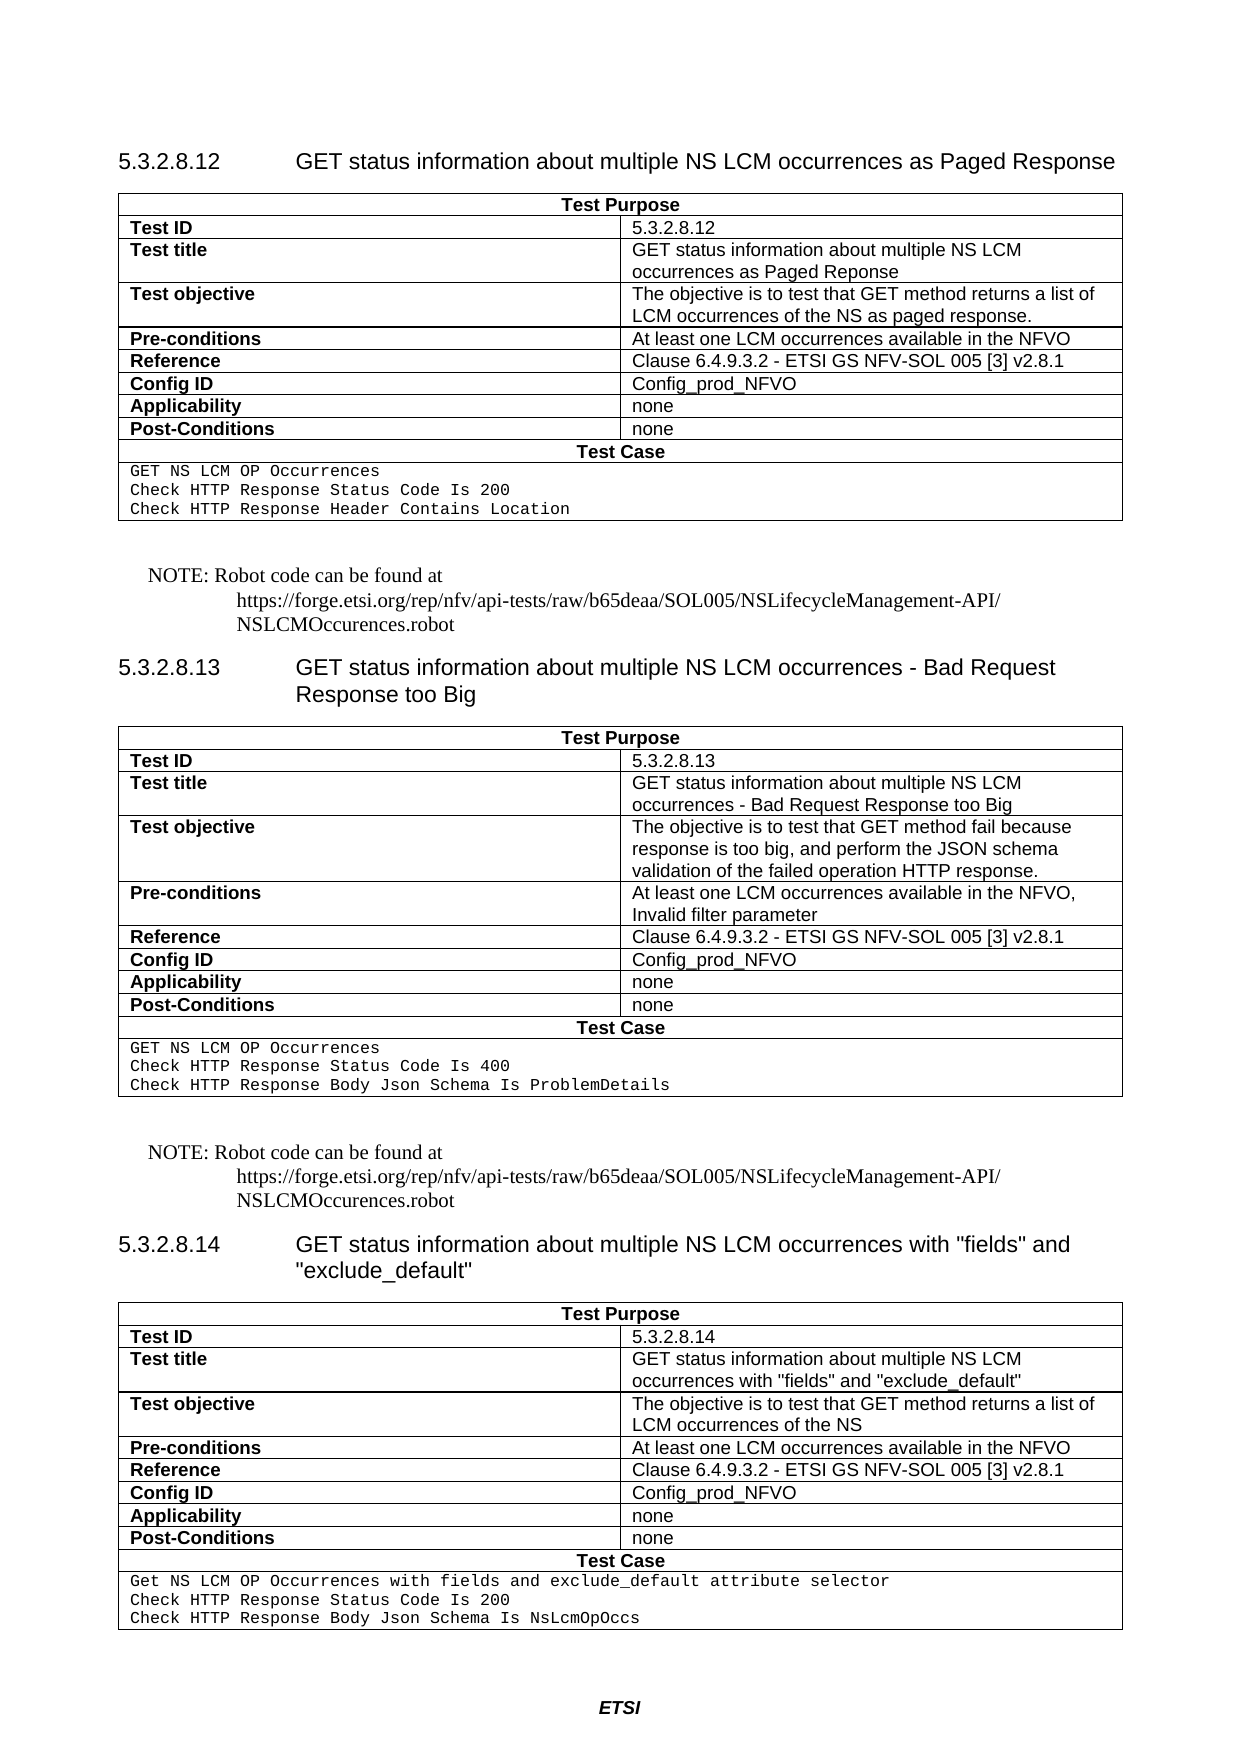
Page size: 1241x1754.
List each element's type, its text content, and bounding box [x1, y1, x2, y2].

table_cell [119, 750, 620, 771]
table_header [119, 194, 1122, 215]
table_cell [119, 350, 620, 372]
subtitle 5.3.2.8.13 GET status information about multiple NS LCM occurrences - Bad Request Response too Big [118, 654, 1122, 707]
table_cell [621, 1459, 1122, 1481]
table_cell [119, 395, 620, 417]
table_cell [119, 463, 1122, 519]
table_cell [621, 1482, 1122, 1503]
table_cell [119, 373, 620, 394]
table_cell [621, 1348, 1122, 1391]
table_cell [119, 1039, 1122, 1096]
text NOTE: Robot code can be found at https://forge.etsi.org/rep/nfv/api-tests/raw/b65deaa/SOL005/NSLifecycleManagement-API/NSLCMOccurences.robot [148, 1139, 1122, 1212]
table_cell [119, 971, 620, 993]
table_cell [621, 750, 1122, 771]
subtitle 5.3.2.8.14 GET status information about multiple NS LCM occurrences with "fields" and "exclude_default" [118, 1231, 1122, 1283]
subtitle 5.3.2.8.12 GET status information about multiple NS LCM occurrences as Paged Response [118, 148, 1122, 174]
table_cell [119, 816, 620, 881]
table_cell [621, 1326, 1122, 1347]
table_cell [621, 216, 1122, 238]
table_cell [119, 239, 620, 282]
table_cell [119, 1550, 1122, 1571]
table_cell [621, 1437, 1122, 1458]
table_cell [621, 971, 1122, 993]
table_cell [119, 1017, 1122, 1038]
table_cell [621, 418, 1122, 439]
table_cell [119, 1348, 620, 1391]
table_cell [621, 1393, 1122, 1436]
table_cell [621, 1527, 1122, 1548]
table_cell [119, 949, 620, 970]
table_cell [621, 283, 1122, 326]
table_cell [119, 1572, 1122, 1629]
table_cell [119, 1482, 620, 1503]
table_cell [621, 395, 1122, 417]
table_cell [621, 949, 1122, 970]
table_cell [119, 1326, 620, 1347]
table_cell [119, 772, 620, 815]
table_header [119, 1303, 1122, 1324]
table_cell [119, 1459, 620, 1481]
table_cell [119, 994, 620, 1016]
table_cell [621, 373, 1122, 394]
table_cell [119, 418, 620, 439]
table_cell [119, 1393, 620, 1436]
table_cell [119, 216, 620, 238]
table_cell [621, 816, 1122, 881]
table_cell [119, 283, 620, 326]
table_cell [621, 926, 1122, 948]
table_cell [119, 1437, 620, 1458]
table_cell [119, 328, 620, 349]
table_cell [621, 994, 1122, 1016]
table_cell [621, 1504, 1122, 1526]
text NOTE: Robot code can be found at https://forge.etsi.org/rep/nfv/api-tests/raw/b65deaa/SOL005/NSLifecycleManagement-API/NSLCMOccurences.robot [148, 563, 1122, 636]
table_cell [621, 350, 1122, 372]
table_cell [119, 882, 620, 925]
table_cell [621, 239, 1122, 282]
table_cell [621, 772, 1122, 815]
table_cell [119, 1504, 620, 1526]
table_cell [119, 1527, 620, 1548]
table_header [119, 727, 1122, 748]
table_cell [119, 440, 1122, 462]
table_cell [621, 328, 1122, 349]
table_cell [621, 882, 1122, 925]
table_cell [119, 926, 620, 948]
